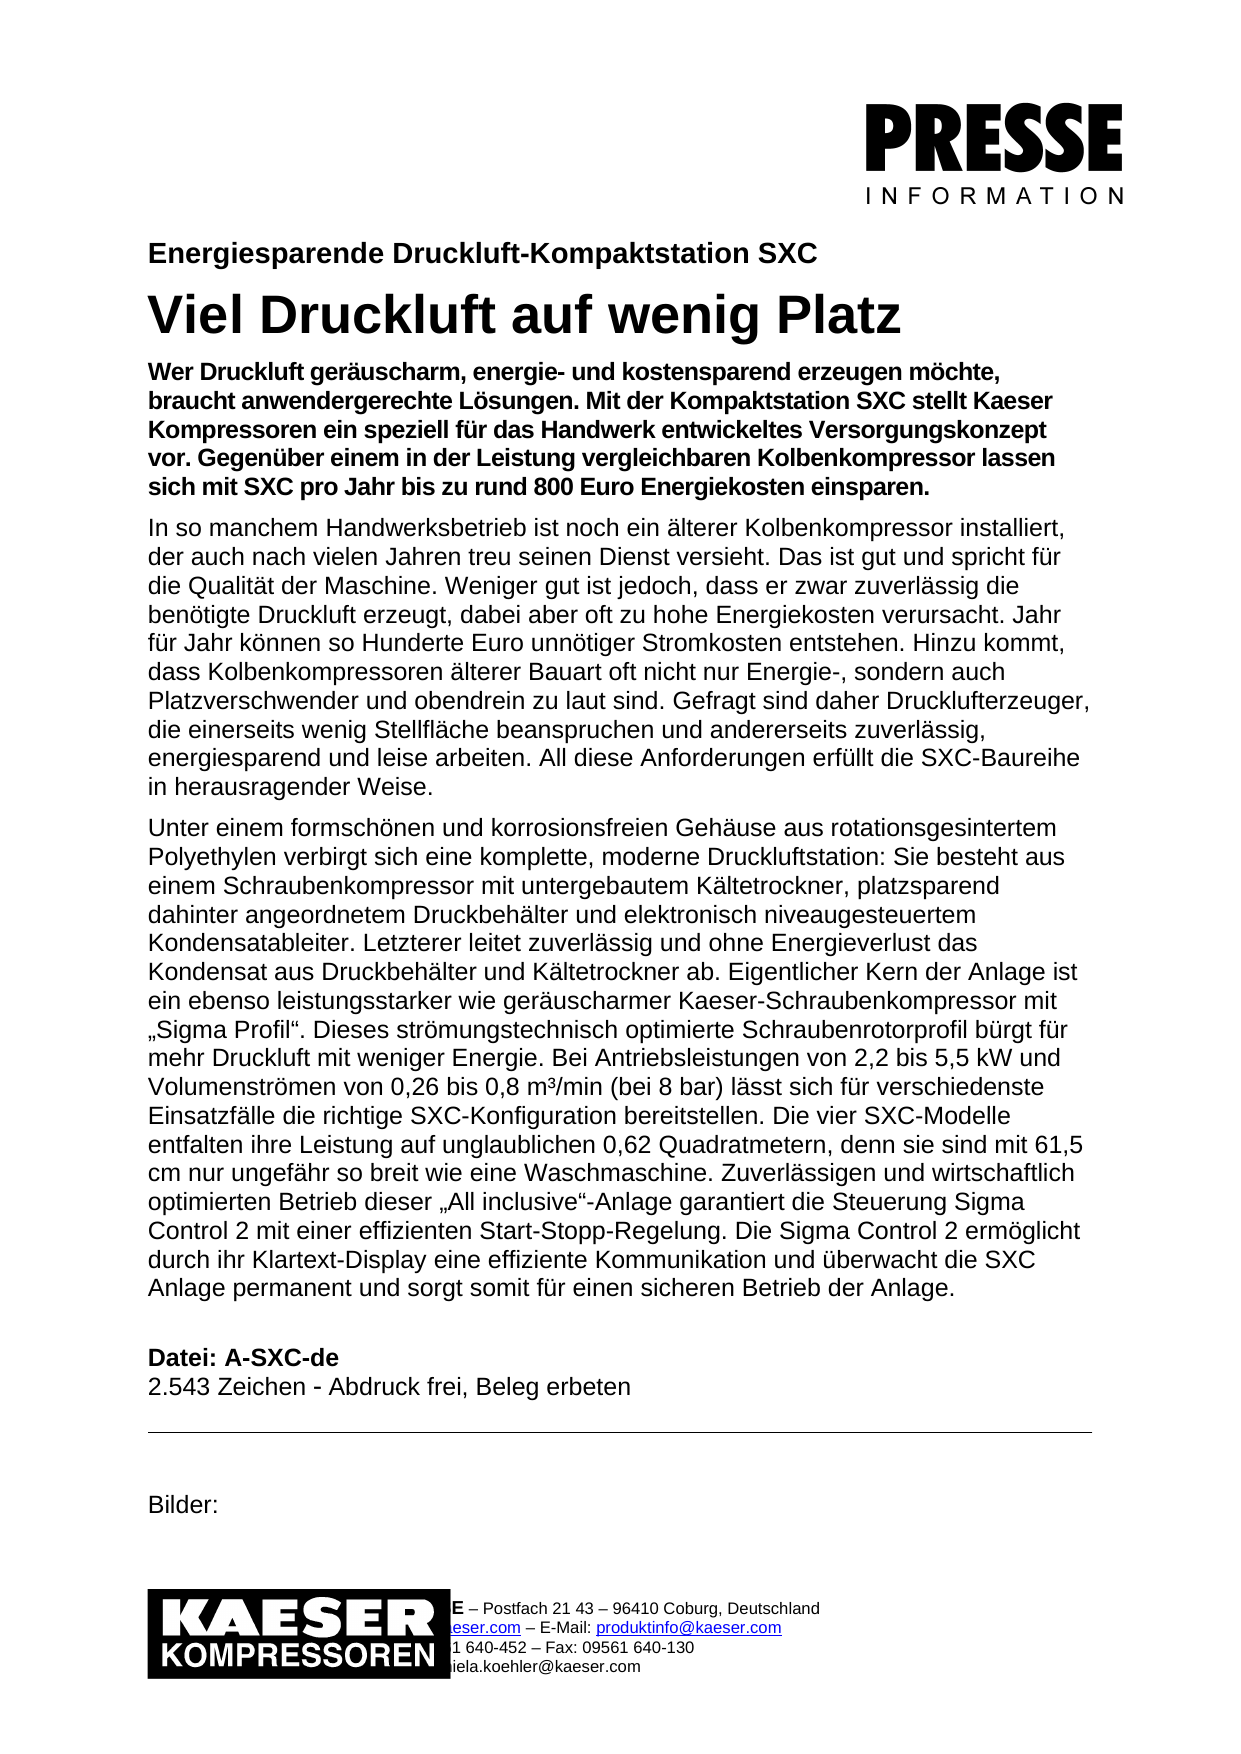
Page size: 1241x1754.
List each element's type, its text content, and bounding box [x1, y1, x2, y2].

text 2.543 Zeichen  Abdruck frei, Beleg erbeten [148, 1372, 1092, 1401]
text Datei: A-SXC-de [148, 1343, 1092, 1372]
picture [147, 1589, 451, 1679]
text Energiesparende Druckluft-Kompaktstation SXC [148, 236, 1092, 270]
text In so manchem Handwerksbetrieb ist noch ein älterer Kolbenkompressor installiert, der auch nach vielen Jahren treu seinen Dienst versieht. Das ist gut und spricht für die Qualität der Maschine. Weniger gut ist jedoch, dass er zwar zuverlässig die benötigte Druckluft erzeugt, dabei aber oft zu hohe Energiekosten verursacht. Jahr für Jahr können so Hunderte Euro unnötiger Stromkosten entstehen. Hinzu kommt, dass Kolbenkompressoren älterer Bauart oft nicht nur Energie-, sondern auch Platzverschwender und obendrein zu laut sind. Gefragt sind daher Drucklufterzeuger, die einerseits wenig Stellfläche beanspruchen und andererseits zuverlässig, energiesparend und leise arbeiten. All diese Anforderungen erfüllt die SXC-Baureihe in herausragender Weise. [148, 513, 1092, 801]
text Unter einem formschönen und korrosionsfreien Gehäuse aus rotationsgesintertem Polyethylen verbirgt sich eine komplette, moderne Druckluftstation: Sie besteht aus einem Schraubenkompressor mit untergebautem Kältetrockner, platzsparend dahinter angeordnetem Druckbehälter und elektronisch niveaugesteuertem Kondensatableiter. Letzterer leitet zuverlässig und ohne Energieverlust das Kondensat aus Druckbehälter und Kältetrockner ab. Eigentlicher Kern der Anlage ist ein ebenso leistungsstarker wie geräuscharmer Kaeser-Schraubenkompressor mit „Sigma Profil“. Dieses strömungstechnisch optimierte Schraubenrotorprofil bürgt für mehr Druckluft mit weniger Energie. Bei Antriebsleistungen von 2,2 bis 5,5 kW und Volumenströmen von 0,26 bis 0,8 m³/min (bei 8 bar) lässt sich für verschiedenste Einsatzfälle die richtige SXC-Konfiguration bereitstellen. Die vier SXC-Modelle entfalten ihre Leistung auf unglaublichen 0,62 Quadratmetern, denn sie sind mit 61,5 cm nur ungefähr so breit wie eine Waschmaschine. Zuverlässigen und wirtschaftlich optimierten Betrieb dieser „All inclusive“-Anlage garantiert die Steuerung Sigma Control 2 mit einer effizienten Start-Stopp-Regelung. Die Sigma Control 2 ermöglicht durch ihr Klartext-Display eine effiziente Kommunikation und überwacht die SXC Anlage permanent und sorgt somit für einen sicheren Betrieb der Anlage. [148, 813, 1092, 1302]
text Viel Druckluft auf wenig Platz [148, 282, 1092, 344]
text Wer Druckluft geräuscharm, energie- und kostensparend erzeugen möchte, braucht anwendergerechte Lösungen. Mit der Kompaktstation SXC stellt Kaeser Kompressoren ein speziell für das Handwerk entwickeltes Versorgungskonzept vor. Gegenüber einem in der Leistung vergleichbaren Kolbenkompressor lassen sich mit SXC pro Jahr bis zu rund 800 Euro Energiekosten einsparen. [148, 357, 1092, 501]
text Bilder: [148, 1490, 1092, 1519]
picture [849, 81, 1146, 229]
